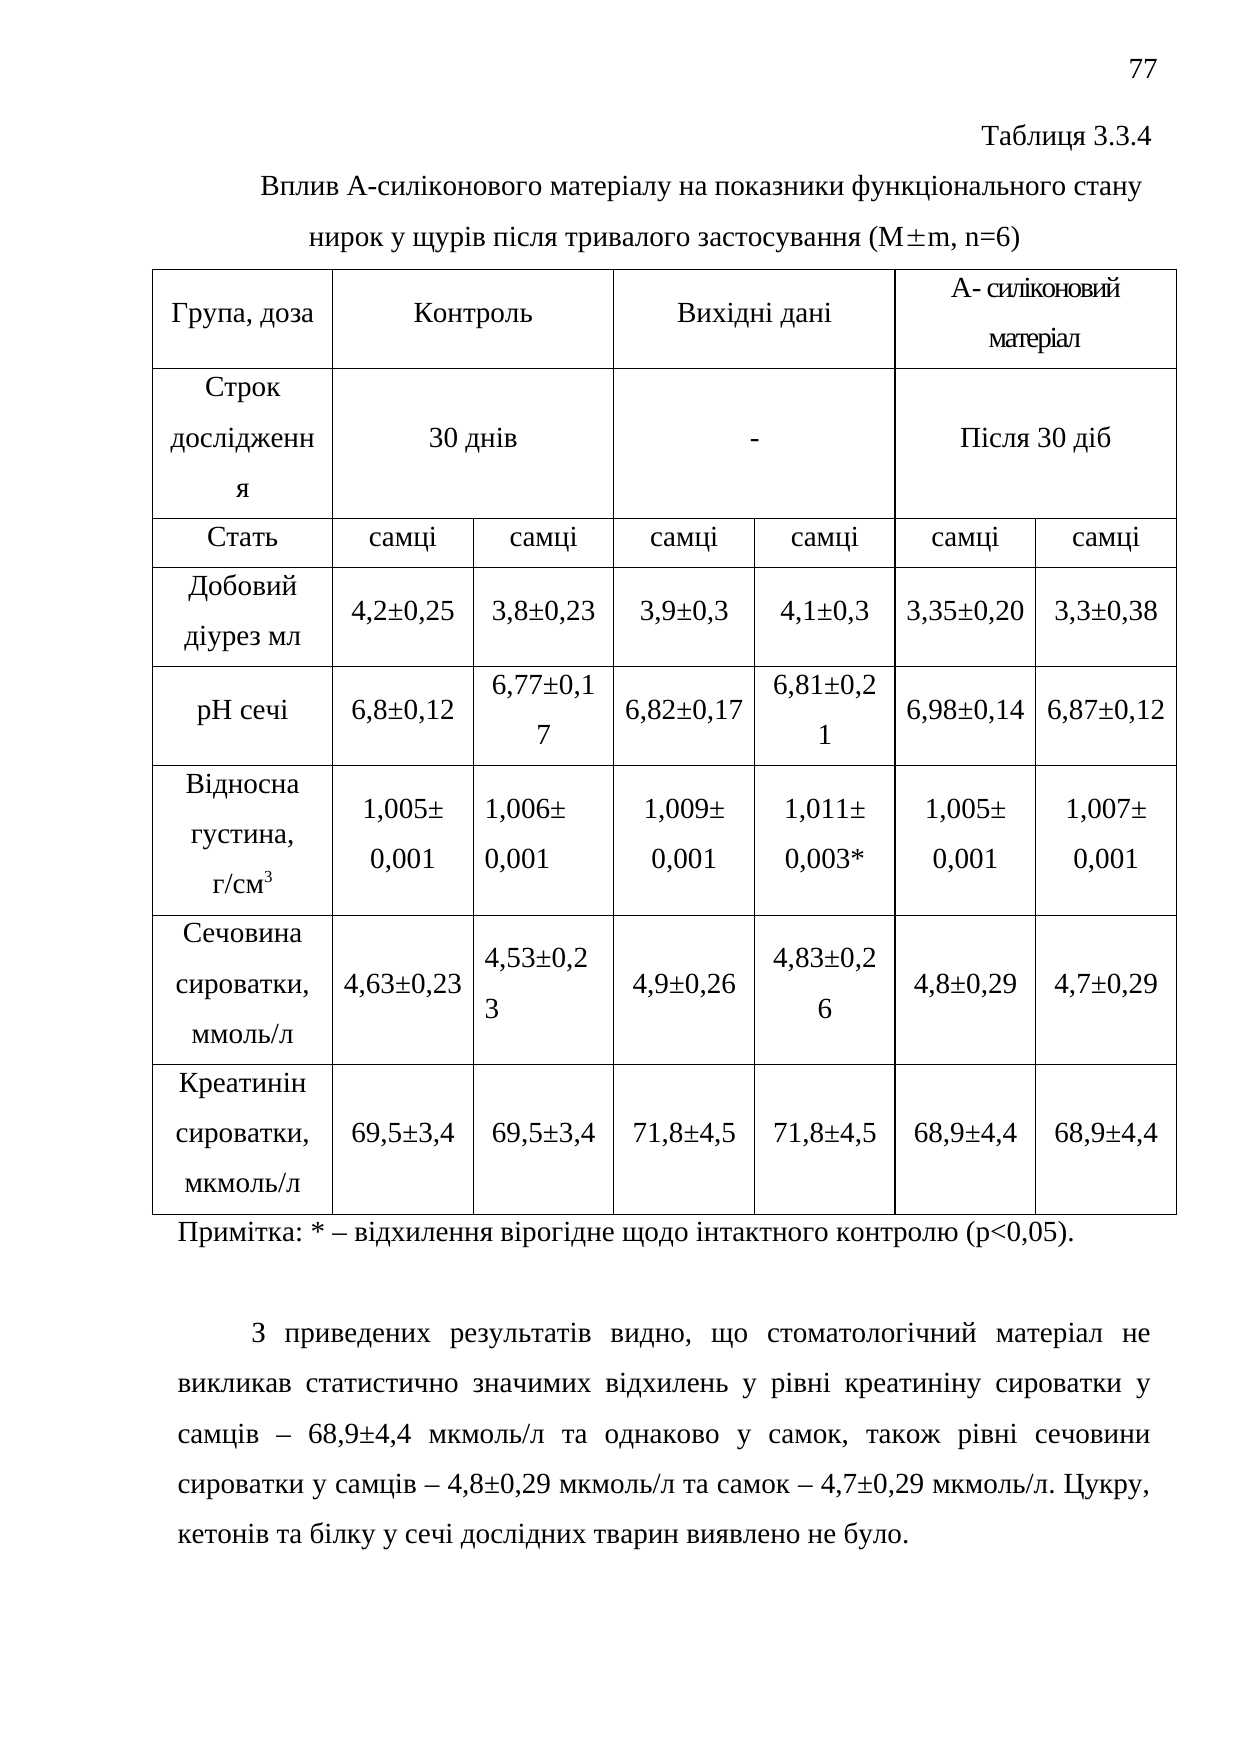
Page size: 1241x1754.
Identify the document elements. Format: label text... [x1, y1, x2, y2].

table_cell Стать [153, 519, 332, 567]
table_cell самці [1036, 519, 1176, 567]
table_cell 69,5±3,4 [333, 1065, 473, 1213]
table_cell 6,87±0,12 [1036, 667, 1176, 765]
table_cell 4,7±0,29 [1036, 916, 1176, 1064]
table_cell 1,009± 0,001 [614, 766, 754, 914]
table_cell 3,3±0,38 [1036, 568, 1176, 666]
table_cell 4,9±0,26 [614, 916, 754, 1064]
text Таблиця 3.3.4 [177, 118, 1152, 152]
text З приведених результатів видно, що стоматологічний матеріал не викликав статистично значимих відхилень у рівні креатиніну сироватки у самців – 68,9±4,4 мкмоль/л та однаково у самок, також рівні сечовини сироватки у самців – 4,8±0,29 мкмоль/л та самок – 4,7±0,29 мкмоль/л. Цукру, кетонів та білку у сечі дослідних тварин виявлено не було. [177, 1315, 1152, 1550]
table_cell 4,53±0,23 [474, 916, 613, 1064]
table_cell 71,8±4,5 [614, 1065, 754, 1213]
table_cell 3,9±0,3 [614, 568, 754, 666]
table_cell - [614, 369, 894, 518]
table_cell 1,005± 0,001 [333, 766, 473, 914]
text Примітка: * – відхилення вірогідне щодо інтактного контролю (р<0,05). [177, 1215, 1152, 1248]
table_cell 3,35±0,20 [896, 568, 1035, 666]
text Вплив А-силіконового матеріалу на показники функціонального стану нирок у щурів після тривалого застосування (Mm, n=6) [177, 168, 1152, 252]
table_cell 4,83±0,26 [755, 916, 894, 1064]
table_cell 69,5±3,4 [474, 1065, 613, 1213]
table_cell самці [333, 519, 473, 567]
table_cell самці [474, 519, 613, 567]
table_cell Після 30 діб [896, 369, 1176, 518]
table_cell 3,8±0,23 [474, 568, 613, 666]
table_header Вихідні дані [614, 270, 894, 368]
table_cell Креатинін сироватки, мкмоль/л [153, 1065, 332, 1213]
table_cell 68,9±4,4 [896, 1065, 1035, 1213]
table_cell 1,011± 0,003* [755, 766, 894, 914]
table_cell 6,8±0,12 [333, 667, 473, 765]
table_header А- силіконовий матеріал [896, 270, 1176, 368]
table_cell Строк дослідження [153, 369, 332, 518]
table_cell 6,82±0,17 [614, 667, 754, 765]
table_cell 6,81±0,21 [755, 667, 894, 765]
table_cell 4,2±0,25 [333, 568, 473, 666]
table_cell 4,63±0,23 [333, 916, 473, 1064]
table_cell 30 днів [333, 369, 613, 518]
table_cell Сечовина сироватки, ммоль/л [153, 916, 332, 1064]
table_cell самці [755, 519, 894, 567]
table_header Контроль [333, 270, 613, 368]
table_cell 6,98±0,14 [896, 667, 1035, 765]
table_cell 4,8±0,29 [896, 916, 1035, 1064]
table_cell 68,9±4,4 [1036, 1065, 1176, 1213]
table_cell самці [896, 519, 1035, 567]
table_cell 4,1±0,3 [755, 568, 894, 666]
table_cell рН сечі [153, 667, 332, 765]
table_cell самці [614, 519, 754, 567]
table_cell 6,77±0,17 [474, 667, 613, 765]
table_cell 71,8±4,5 [755, 1065, 894, 1213]
table_cell 1,007± 0,001 [1036, 766, 1176, 914]
table_cell 1,006± 0,001 [474, 766, 613, 914]
table_header Група, доза [153, 270, 332, 368]
table_cell Добовий діурез мл [153, 568, 332, 666]
table_cell 1,005± 0,001 [896, 766, 1035, 914]
table_cell Відносна густина, г/см3 [153, 766, 332, 914]
